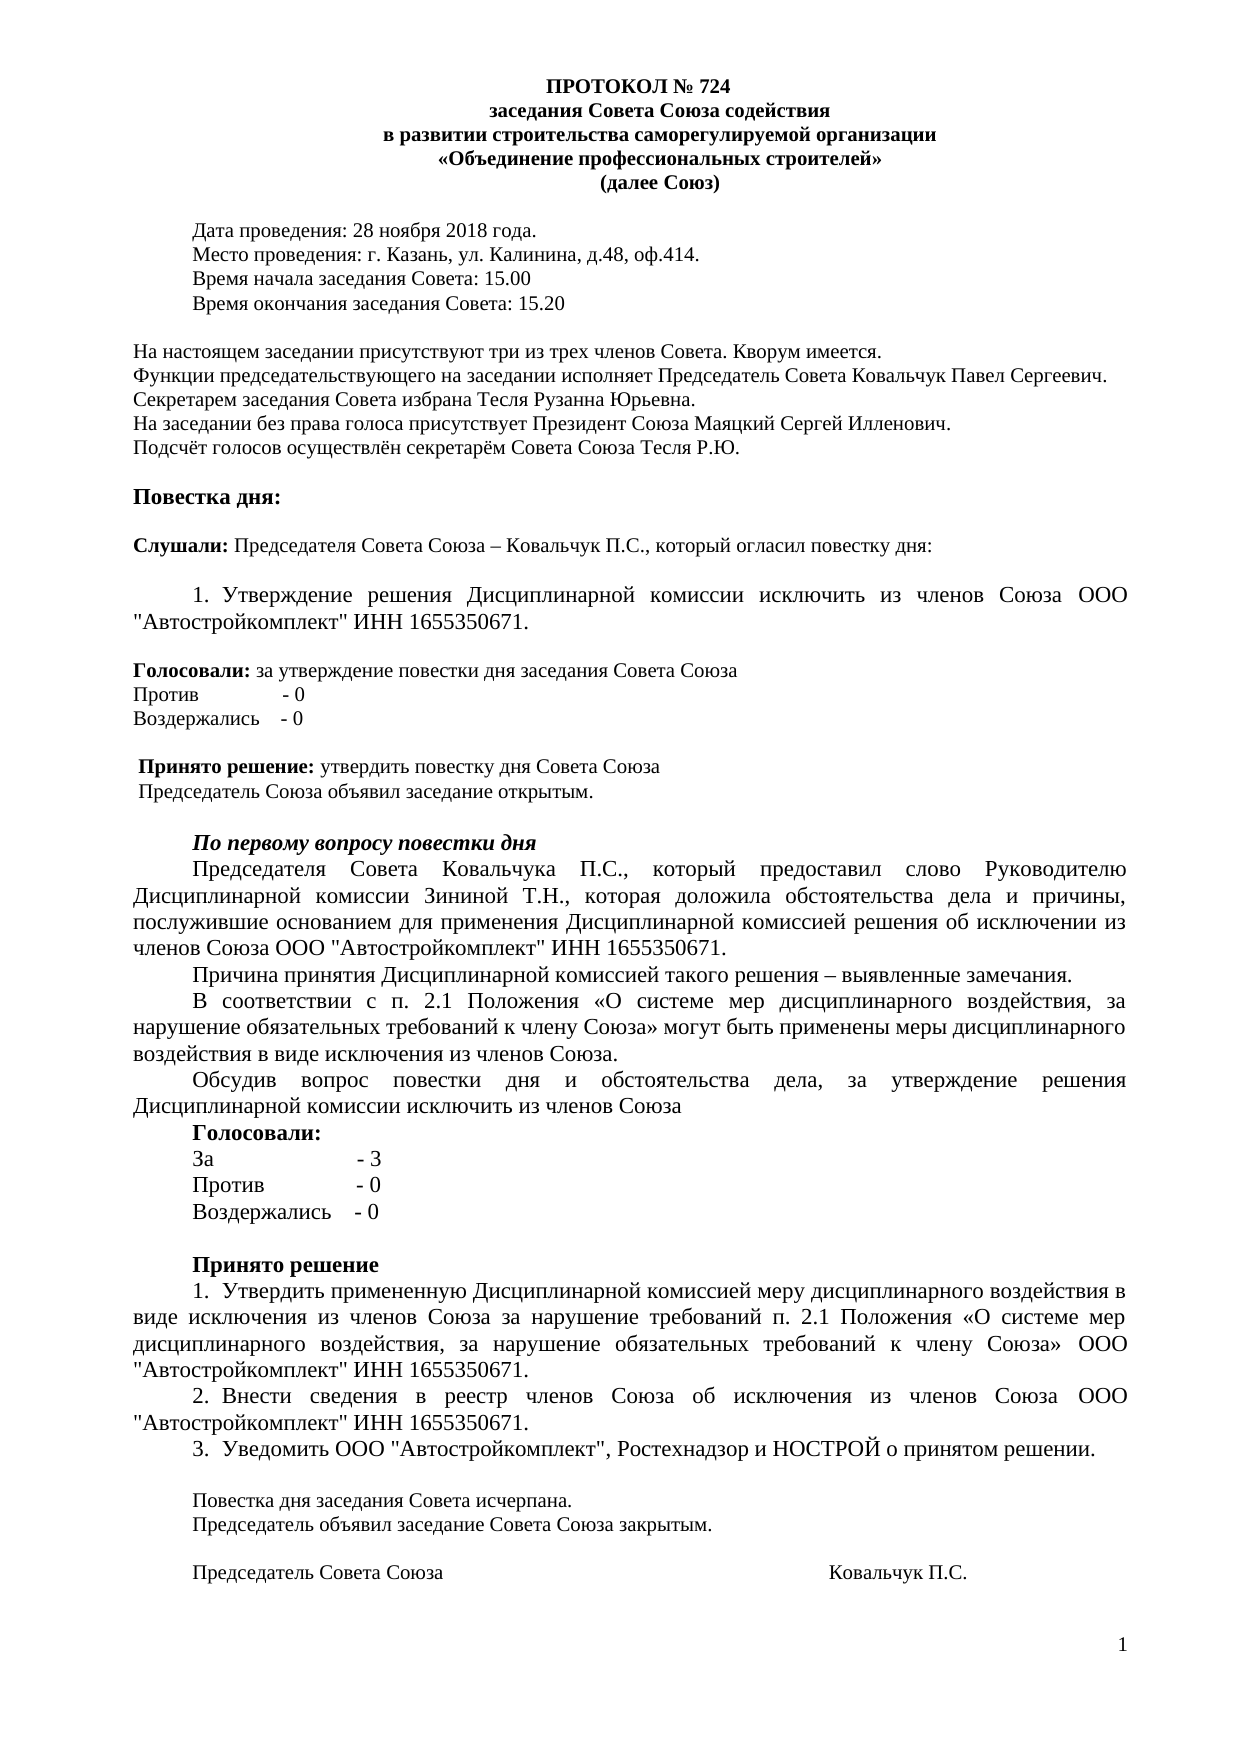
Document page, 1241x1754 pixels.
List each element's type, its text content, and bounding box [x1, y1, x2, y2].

text Председатель Союза объявил заседание открытым. [133, 778, 1128, 803]
text ПРОТОКОЛ № 724 [133, 74, 1128, 98]
list Внести сведения в реестр членов Союза об исключения из членов Союза ООО "Автостройкомплект" ИНН 1655350671. [133, 1382, 1128, 1435]
text На настоящем заседании присутствуют три из трех членов Совета. Кворум имеется. [133, 338, 1128, 363]
list Уведомить ООО "Автостройкомплект", Ростехнадзор и НОСТРОЙ о принятом решении. [133, 1435, 1128, 1461]
text Место проведения: г. Казань, ул. Калинина, д.48, оф.414. [133, 242, 1128, 266]
text Время начала заседания Совета: 15.00 [133, 266, 1128, 290]
text По первому вопросу повестки дня [133, 829, 1128, 855]
text Председателя Совета Ковальчука П.С., который предоставил слово Руководителю Дисциплинарной комиссии Зининой Т.Н., которая доложила обстоятельства дела и причины, послужившие основанием для применения Дисциплинарной комиссией решения об исключении из членов Союза ООО "Автостройкомплект" ИНН 1655350671. [133, 855, 1128, 961]
text В соответствии с п. 2.1 Положения «О системе мер дисциплинарного воздействия, за нарушение обязательных требований к члену Союза» могут быть применены меры дисциплинарного воздействия в виде исключения из членов Союза. [133, 987, 1128, 1066]
text в развитии строительства саморегулируемой организации [133, 122, 1128, 146]
text Подсчёт голосов осуществлён секретарём Совета Союза Тесля Р.Ю. [133, 435, 1128, 459]
text Против - 0 [133, 1172, 1128, 1198]
text Воздержались - 0 [133, 706, 1128, 730]
text Воздержались - 0 [133, 1198, 1128, 1224]
text Время окончания заседания Совета: 15.20 [133, 290, 1128, 314]
text Повестка дня: [133, 483, 1128, 509]
text Принято решение: утвердить повестку дня Совета Союза [133, 754, 1128, 778]
text Дата проведения: 28 ноября 2018 года. [133, 218, 1128, 242]
text Функции председательствующего на заседании исполняет Председатель Совета Ковальчук Павел Сергеевич. [133, 363, 1128, 387]
text Председатель Совета Союза Ковальчук П.С. [133, 1560, 1128, 1584]
list Утверждение решения Дисциплинарной комиссии исключить из членов Союза ООО "Автостройкомплект" ИНН 1655350671. [133, 581, 1128, 634]
text Слушали: Председателя Совета Союза – Ковальчук П.С., который огласил повестку дня: [133, 533, 1128, 557]
text На заседании без права голоса присутствует Президент Союза Маяцкий Сергей Илленович. [133, 411, 1128, 435]
text (далее Союз) [133, 170, 1128, 194]
text За - 3 [133, 1145, 1128, 1172]
text Обсудив вопрос повестки дня и обстоятельства дела, за утверждение решения Дисциплинарной комиссии исключить из членов Союза [133, 1066, 1128, 1119]
text Голосовали: [133, 1119, 1128, 1145]
text Повестка дня заседания Совета исчерпана. [133, 1488, 1128, 1512]
text заседания Совета Союза содействия [133, 98, 1128, 122]
text Председатель объявил заседание Совета Союза закрытым. [133, 1512, 1128, 1536]
text Против - 0 [133, 682, 1128, 706]
list Утвердить примененную Дисциплинарной комиссией меру дисциплинарного воздействия в виде исключения из членов Союза за нарушение требований п. 2.1 Положения «О системе мер дисциплинарного воздействия, за нарушение обязательных требований к члену Союза» ООО "Автостройкомплект" ИНН 1655350671. [133, 1277, 1128, 1382]
text Секретарем заседания Совета избрана Тесля Рузанна Юрьевна. [133, 387, 1128, 411]
text Причина принятия Дисциплинарной комиссией такого решения – выявленные замечания. [133, 961, 1128, 987]
text Голосовали: за утверждение повестки дня заседания Совета Союза [133, 658, 1128, 682]
text Принято решение [133, 1251, 1128, 1277]
text «Объединение профессиональных строителей» [133, 146, 1128, 170]
